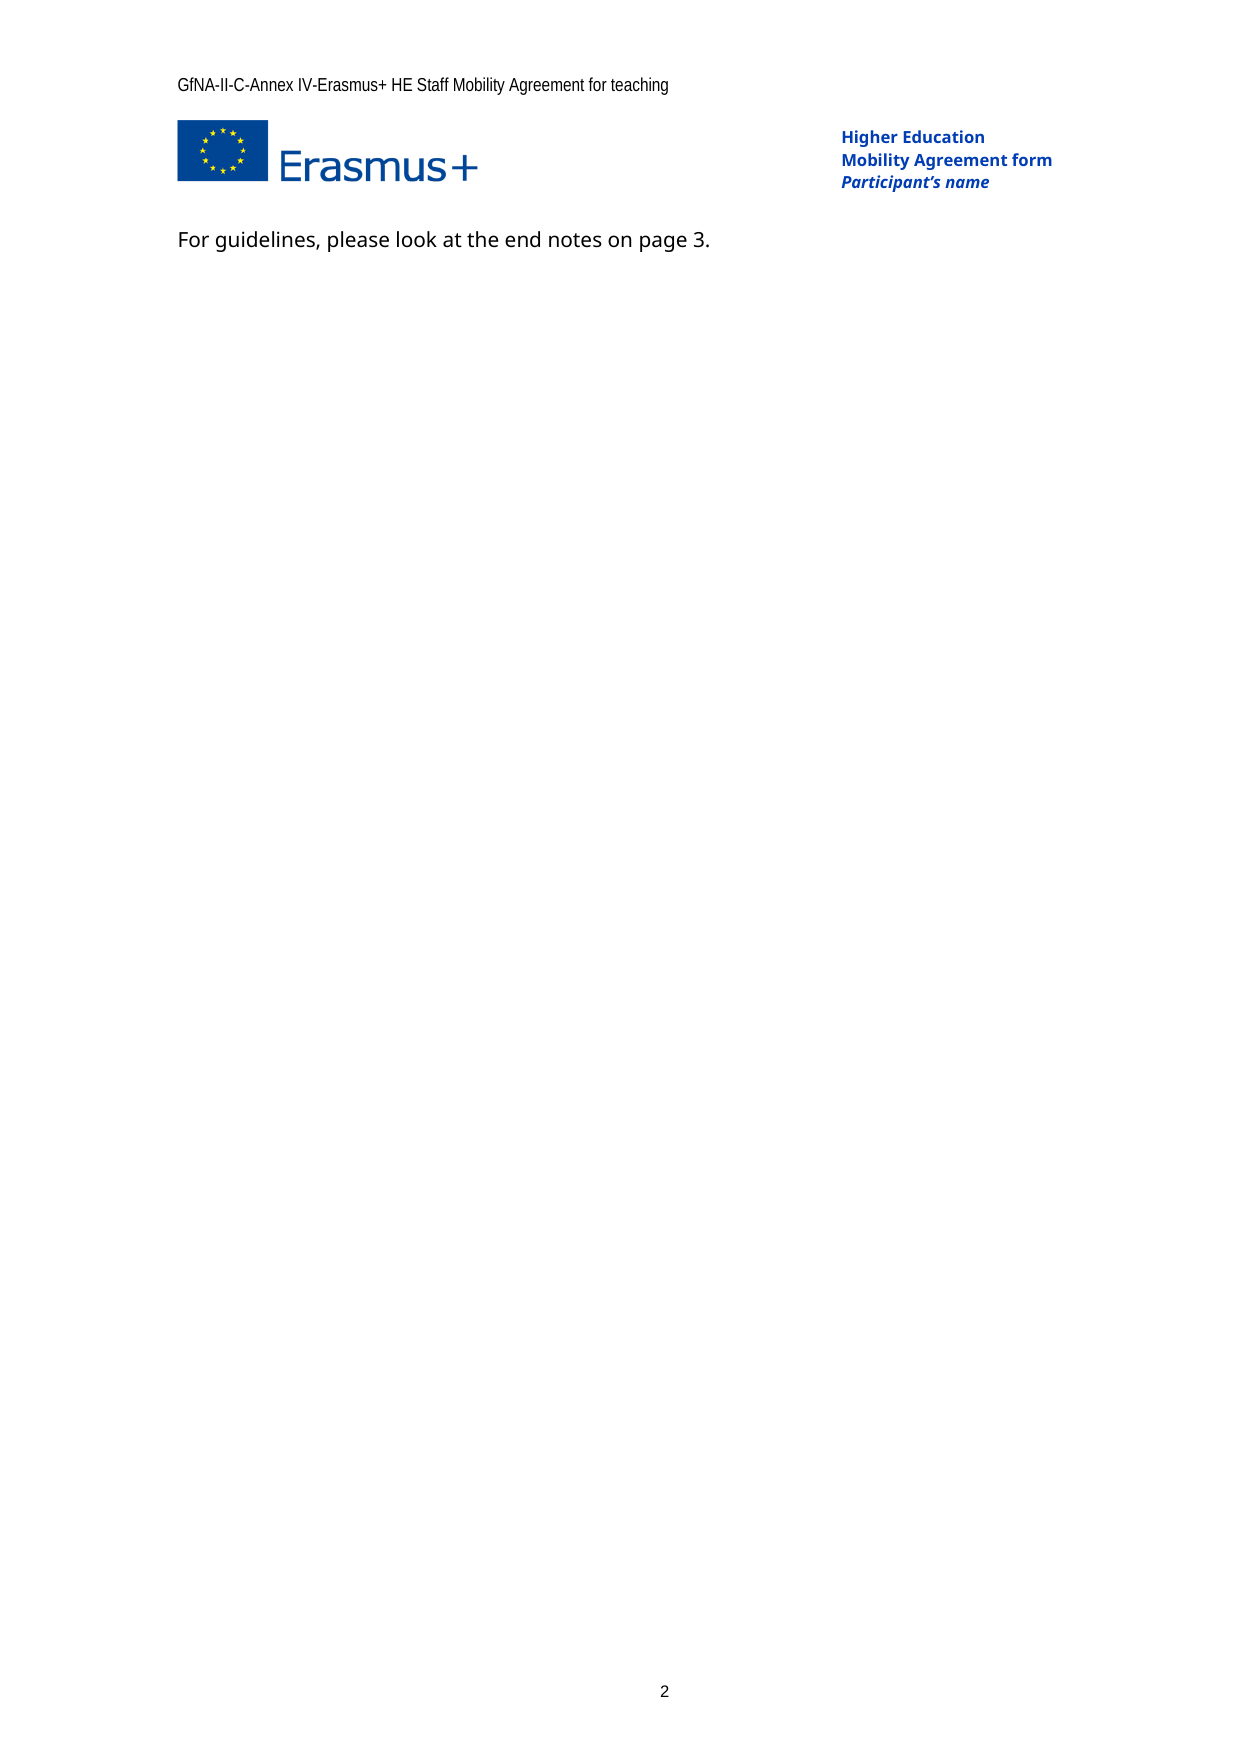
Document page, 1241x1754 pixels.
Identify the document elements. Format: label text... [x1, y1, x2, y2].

subtitle For guidelines, please look at the end notes on page 3. [177, 225, 1092, 254]
picture [177, 120, 478, 182]
